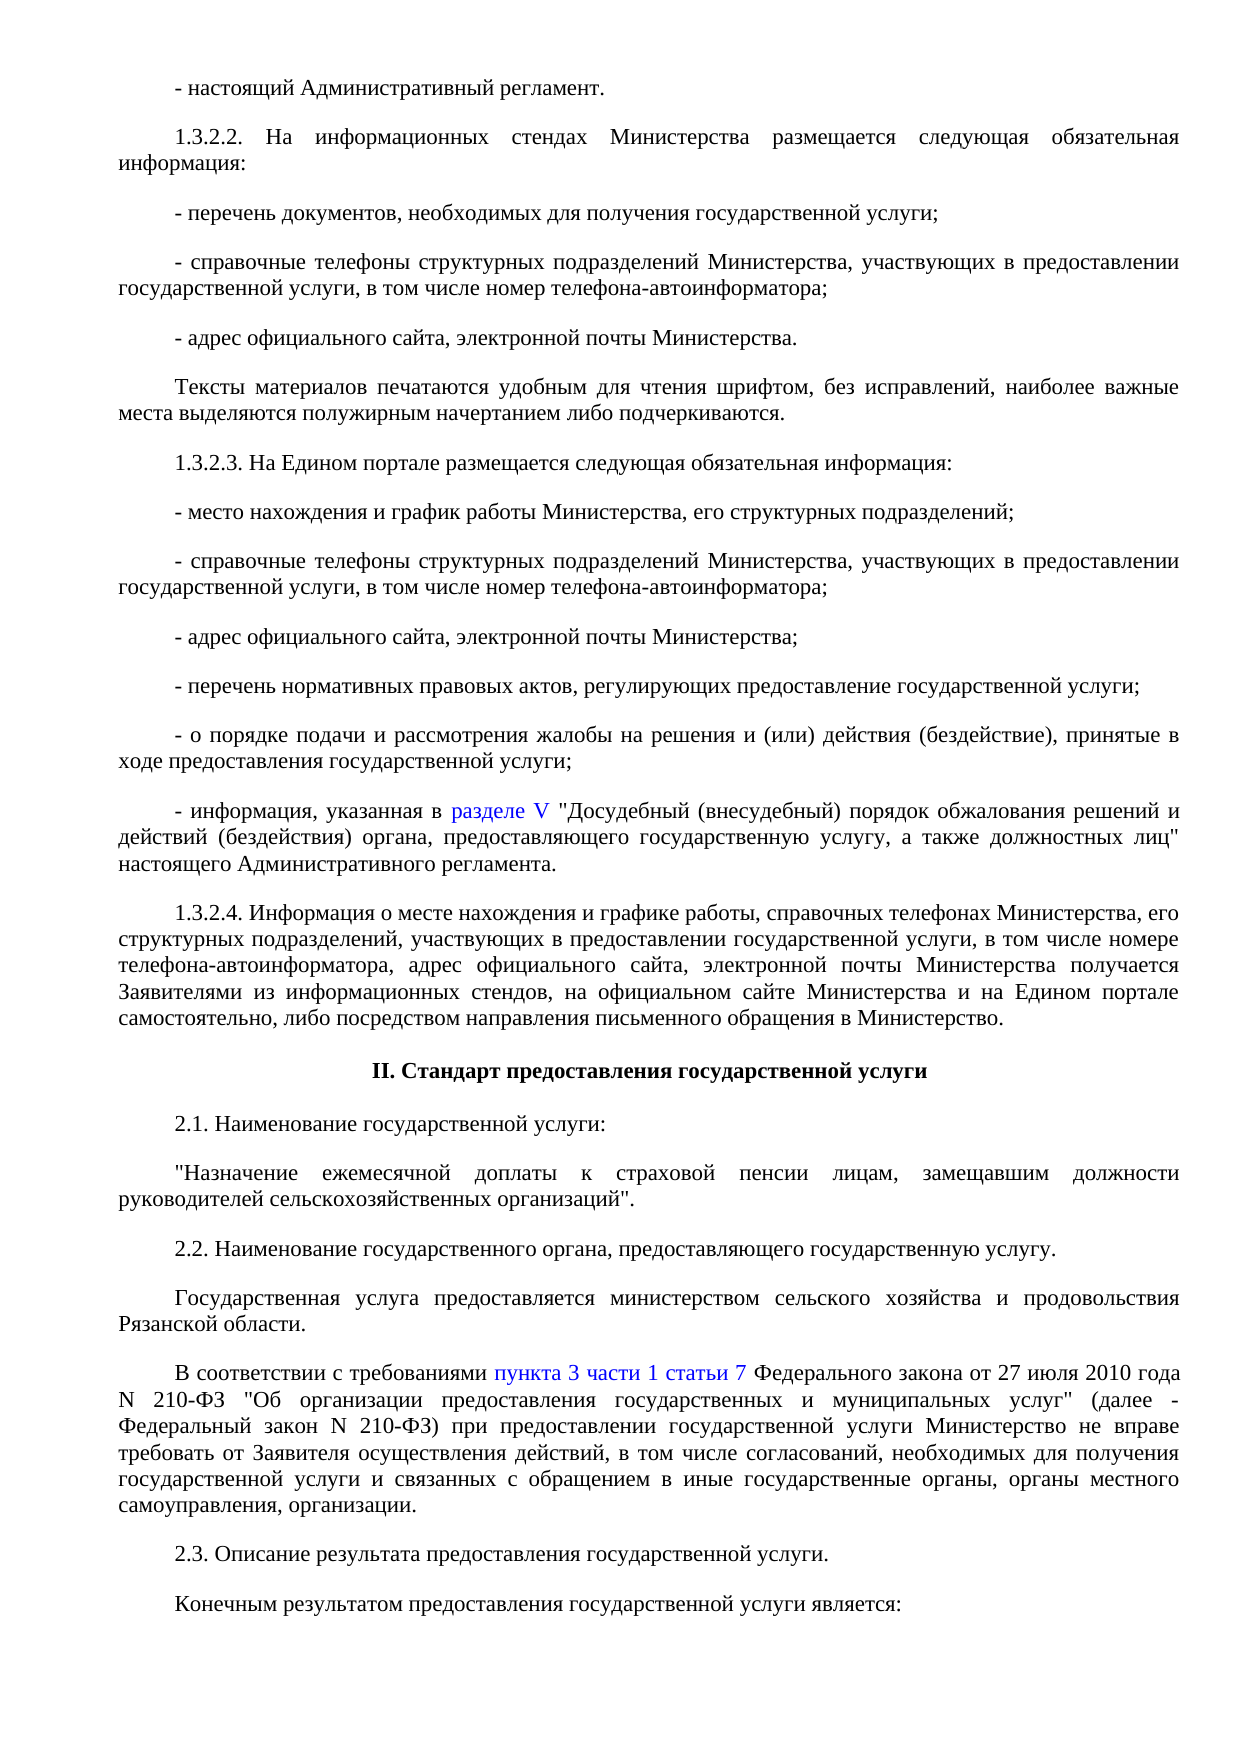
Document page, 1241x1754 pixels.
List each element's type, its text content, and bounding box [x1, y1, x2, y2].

title II. Стандарт предоставления государственной услуги [118, 1057, 1181, 1083]
text - настоящий Административный регламент. [118, 74, 1181, 100]
text - информация, указанная в разделе V "Досудебный (внесудебный) порядок обжалования решений и действий (бездействия) органа, предоставляющего государственную услугу, а также должностных лиц" настоящего Административного регламента. [118, 797, 1181, 876]
text В соответствии с требованиями пункта 3 части 1 статьи 7 Федерального закона от 27 июля 2010 года N 210-ФЗ "Об организации предоставления государственных и муниципальных услуг" (далее - Федеральный закон N 210-ФЗ) при предоставлении государственной услуги Министерство не вправе требовать от Заявителя осуществления действий, в том числе согласований, необходимых для получения государственной услуги и связанных с обращением в иные государственные органы, органы местного самоуправления, организации. [118, 1359, 1181, 1518]
text "Назначение ежемесячной доплаты к страховой пенсии лицам, замещавшим должности руководителей сельскохозяйственных организаций". [118, 1159, 1181, 1212]
text 2.1. Наименование государственной услуги: [118, 1110, 1181, 1136]
text - перечень нормативных правовых актов, регулирующих предоставление государственной услуги; [118, 672, 1181, 698]
text 1.3.2.2. На информационных стендах Министерства размещается следующая обязательная информация: [118, 123, 1181, 176]
text Тексты материалов печатаются удобным для чтения шрифтом, без исправлений, наиболее важные места выделяются полужирным начертанием либо подчеркиваются. [118, 373, 1181, 426]
text 1.3.2.4. Информация о месте нахождения и графике работы, справочных телефонах Министерства, его структурных подразделений, участвующих в предоставлении государственной услуги, в том числе номере телефона-автоинформатора, адрес официального сайта, электронной почты Министерства получается Заявителями из информационных стендов, на официальном сайте Министерства и на Едином портале самостоятельно, либо посредством направления письменного обращения в Министерство. [118, 899, 1181, 1031]
text Государственная услуга предоставляется министерством сельского хозяйства и продовольствия Рязанской области. [118, 1284, 1181, 1337]
text Конечным результатом предоставления государственной услуги является: [118, 1590, 1181, 1616]
text 2.3. Описание результата предоставления государственной услуги. [118, 1541, 1181, 1567]
text - адрес официального сайта, электронной почты Министерства. [118, 324, 1181, 350]
text 2.2. Наименование государственного органа, предоставляющего государственную услугу. [118, 1234, 1181, 1261]
text - о порядке подачи и рассмотрения жалобы на решения и (или) действия (бездействие), принятые в ходе предоставления государственной услуги; [118, 721, 1181, 774]
text 1.3.2.3. На Едином портале размещается следующая обязательная информация: [118, 448, 1181, 475]
text - адрес официального сайта, электронной почты Министерства; [118, 623, 1181, 649]
text - перечень документов, необходимых для получения государственной услуги; [118, 199, 1181, 225]
text - место нахождения и график работы Министерства, его структурных подразделений; [118, 498, 1181, 524]
